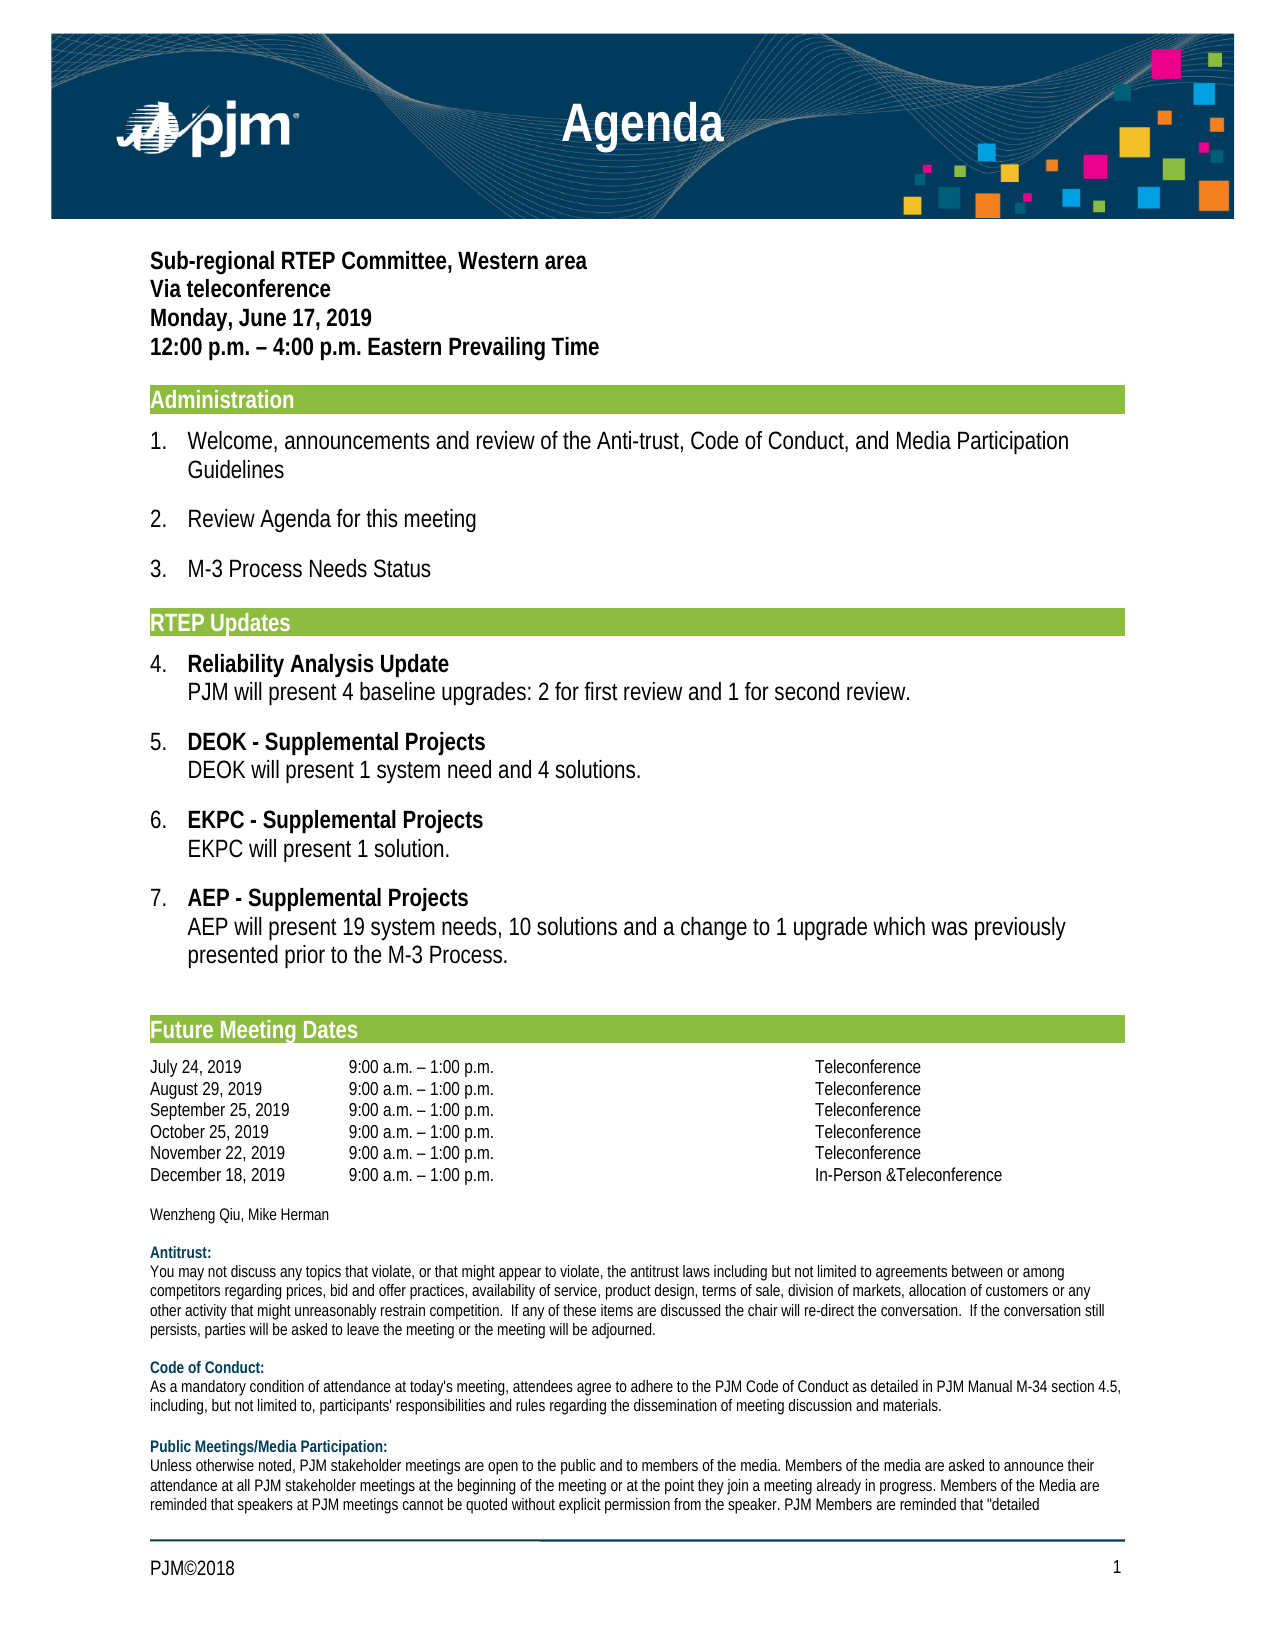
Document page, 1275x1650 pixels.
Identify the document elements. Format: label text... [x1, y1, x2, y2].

table_cell December 18, 2019 [139, 1164, 337, 1185]
list Reliability Analysis Update PJM will present 4 baseline upgrades: 2 for first review and 1 for second review. [150, 649, 1125, 706]
text Sub-regional RTEP Committee, Western area [150, 246, 1125, 274]
title Code of Conduct: [150, 1358, 1125, 1377]
title Public Meetings/Media Participation: [150, 1437, 1125, 1456]
text Wenzheng Qiu, Mike Herman [150, 1204, 1125, 1224]
list Welcome, announcements and review of the Anti-trust, Code of Conduct, and Media Participation Guidelines [150, 426, 1125, 484]
table_cell September 25, 2019 [139, 1099, 337, 1121]
table_header Future Meeting Dates [139, 990, 1136, 1056]
list AEP - Supplemental Projects AEP will present 19 system needs, 10 solutions and a change to 1 upgrade which was previously presented prior to the M-3 Process. [150, 883, 1125, 969]
table_cell 9:00 a.m. – 1:00 p.m. [338, 1164, 804, 1185]
table_cell 9:00 a.m. – 1:00 p.m. [338, 1056, 804, 1078]
table_cell 9:00 a.m. – 1:00 p.m. [338, 1121, 804, 1142]
table_cell 9:00 a.m. – 1:00 p.m. [338, 1142, 804, 1164]
list Review Agenda for this meeting [150, 504, 1125, 533]
table_cell Teleconference [804, 1142, 1136, 1164]
text Monday, June 17, 2019 [150, 303, 1125, 332]
list EKPC - Supplemental Projects EKPC will present 1 solution. [150, 805, 1125, 862]
text As a mandatory condition of attendance at today's meeting, attendees agree to adhere to the PJM Code of Conduct as detailed in PJM Manual M-34 section 4.5, including, but not limited to, participants' responsibilities and rules regarding the dissemination of meeting discussion and materials. [150, 1377, 1125, 1415]
text Via teleconference [150, 274, 1125, 303]
table_cell July 24, 2019 [139, 1056, 337, 1078]
table_cell August 29, 2019 [139, 1078, 337, 1099]
table_cell November 22, 2019 [139, 1142, 337, 1164]
table_cell In-Person &Teleconference [804, 1164, 1136, 1185]
list DEOK - Supplemental Projects DEOK will present 1 system need and 4 solutions. [150, 727, 1125, 784]
table_cell 9:00 a.m. – 1:00 p.m. [338, 1099, 804, 1121]
table_cell Teleconference [804, 1099, 1136, 1121]
text You may not discuss any topics that violate, or that might appear to violate, the antitrust laws including but not limited to agreements between or among competitors regarding prices, bid and offer practices, availability of service, product design, terms of sale, division of markets, allocation of customers or any other activity that might unreasonably restrain competition. If any of these items are discussed the chair will re-direct the conversation. If the conversation still persists, parties will be asked to leave the meeting or the meeting will be adjourned. [150, 1262, 1125, 1339]
table_cell October 25, 2019 [139, 1121, 337, 1142]
table_cell Teleconference [804, 1078, 1136, 1099]
subtitle Administration [294, 385, 1125, 414]
list M-3 Process Needs Status [150, 554, 1125, 583]
table_cell 9:00 a.m. – 1:00 p.m. [338, 1078, 804, 1099]
table_cell Teleconference [804, 1121, 1136, 1142]
text 12:00 p.m. – 4:00 p.m. Eastern Prevailing Time [150, 332, 1125, 360]
subtitle Antitrust: [150, 1243, 1125, 1262]
subtitle RTEP Updates [291, 608, 1125, 636]
picture [51, 32, 1235, 219]
table_cell Teleconference [804, 1056, 1136, 1078]
